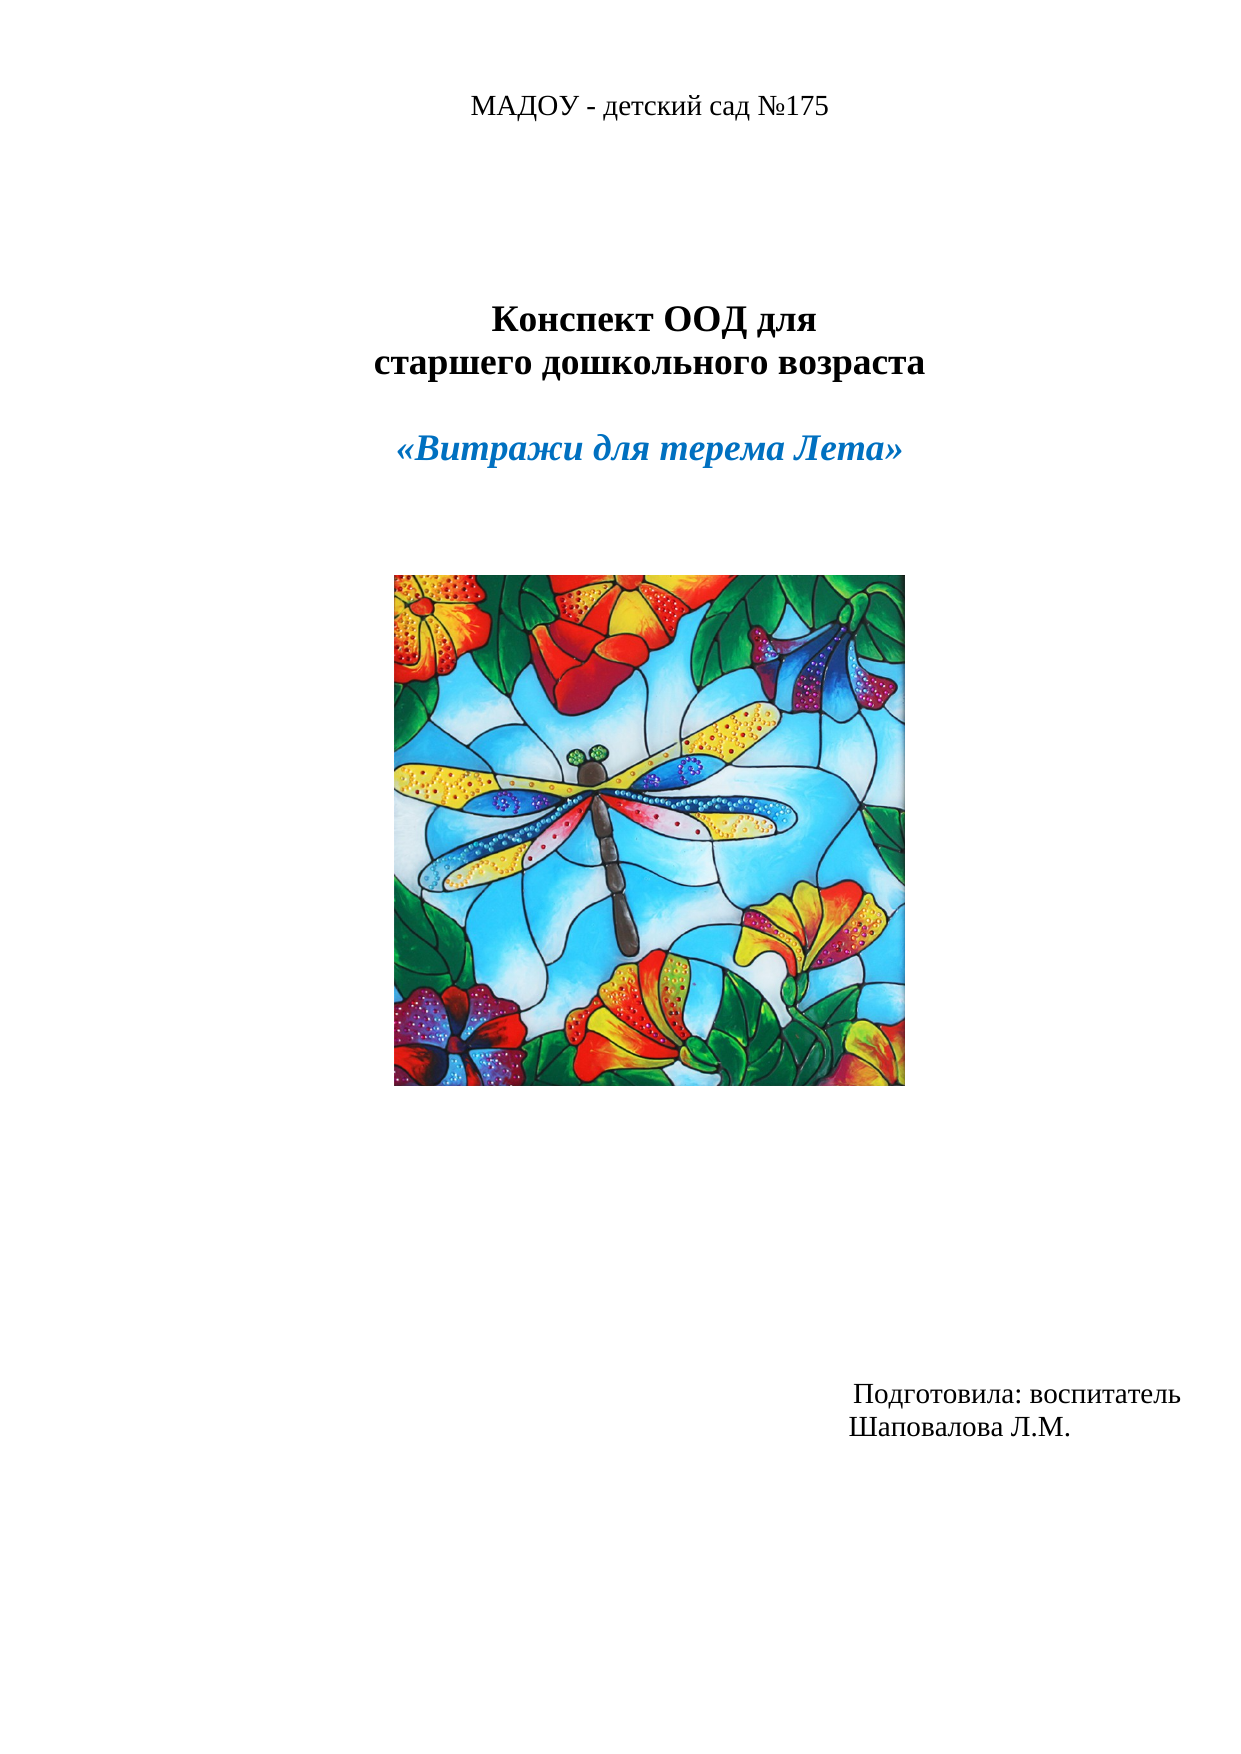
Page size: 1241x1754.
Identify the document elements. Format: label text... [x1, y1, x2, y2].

text Подготовила: воспитатель [118, 1376, 1181, 1409]
text МАДОУ - детский сад №175 [118, 88, 1181, 121]
text Шаповалова Л.М. [118, 1409, 1181, 1443]
picture [394, 575, 905, 1086]
text старшего дошкольного возраста [118, 339, 1181, 383]
text «Витражи для терема Лета» [118, 426, 1181, 469]
text Конспект ООД для [118, 296, 1181, 339]
